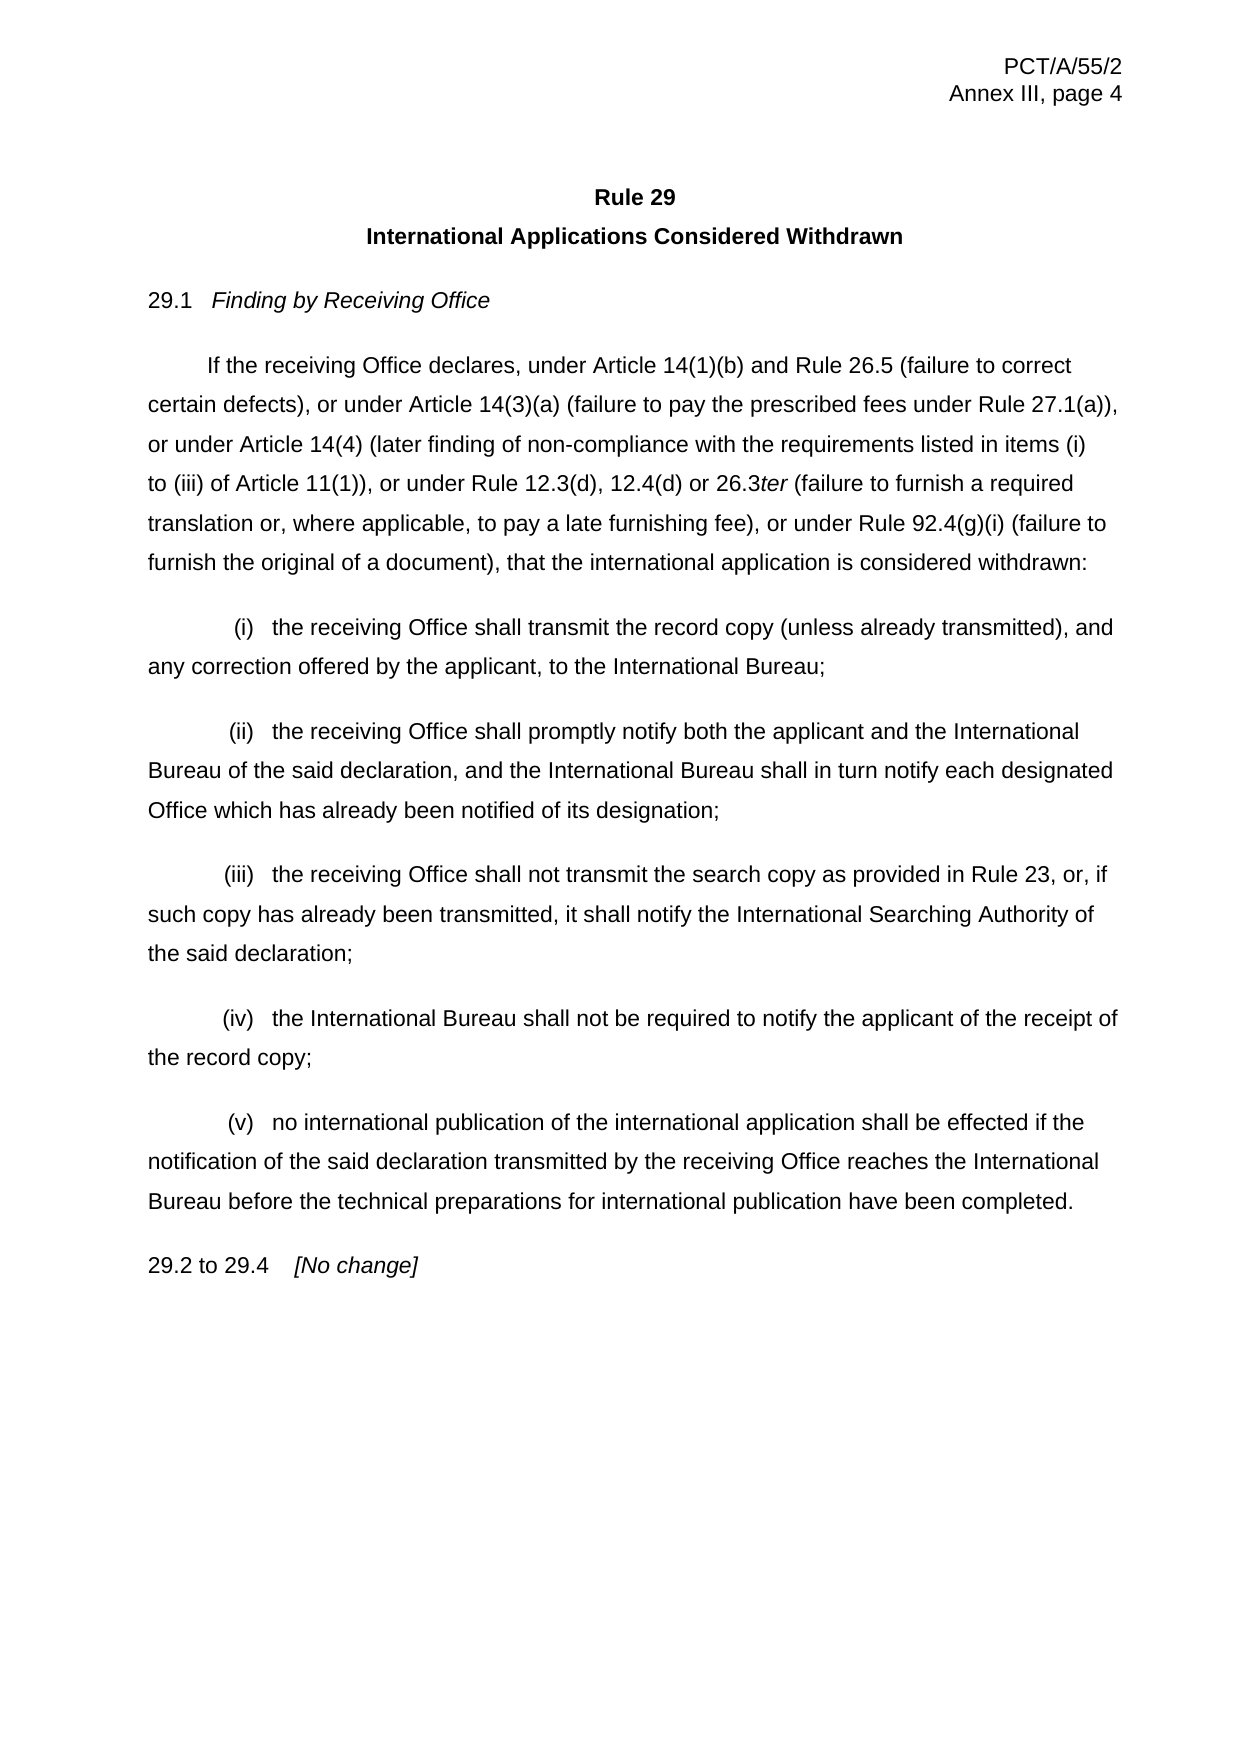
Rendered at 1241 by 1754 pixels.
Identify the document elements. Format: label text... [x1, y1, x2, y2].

text (i) the receiving Office shall transmit the record copy (unless already transmitted), and any correction offered by the applicant, to the International Bureau; [148, 614, 1122, 680]
text (ii) the receiving Office shall promptly notify both the applicant and the International Bureau of the said declaration, and the International Bureau shall in turn notify each designated Office which has already been notified of its designation; [148, 718, 1122, 823]
text (iv) the International Bureau shall not be required to notify the applicant of the receipt of the record copy; [148, 1005, 1122, 1071]
text If the receiving Office declares, under Article 14(1)(b) and Rule 26.5 (failure to correct certain defects), or under Article 14(3)(a) (failure to pay the prescribed fees under Rule 27.1(a)), or under Article 14(4) (later finding of non-compliance with the requirements listed in items (i) to (iii) of Article 11(1)), or under Rule 12.3(d), 12.4(d) or 26.3ter (failure to furnish a required translation or, where applicable, to pay a late furnishing fee), or under Rule 92.4(g)(i) (failure to furnish the original of a document), that the international application is considered withdrawn: [148, 352, 1122, 576]
text (iii) the receiving Office shall not transmit the search copy as provided in Rule 23, or, if such copy has already been transmitted, it shall notify the International Searching Authority of the said declaration; [148, 861, 1122, 967]
text 29.1 Finding by Receiving Office [148, 287, 1122, 314]
text 29.2 to 29.4 [No change] [148, 1252, 1122, 1278]
text (v) no international publication of the international application shall be effected if the notification of the said declaration transmitted by the receiving Office reaches the International Bureau before the technical preparations for international publication have been completed. [148, 1109, 1122, 1214]
title Rule 29 International Applications Considered Withdrawn [148, 183, 1122, 249]
